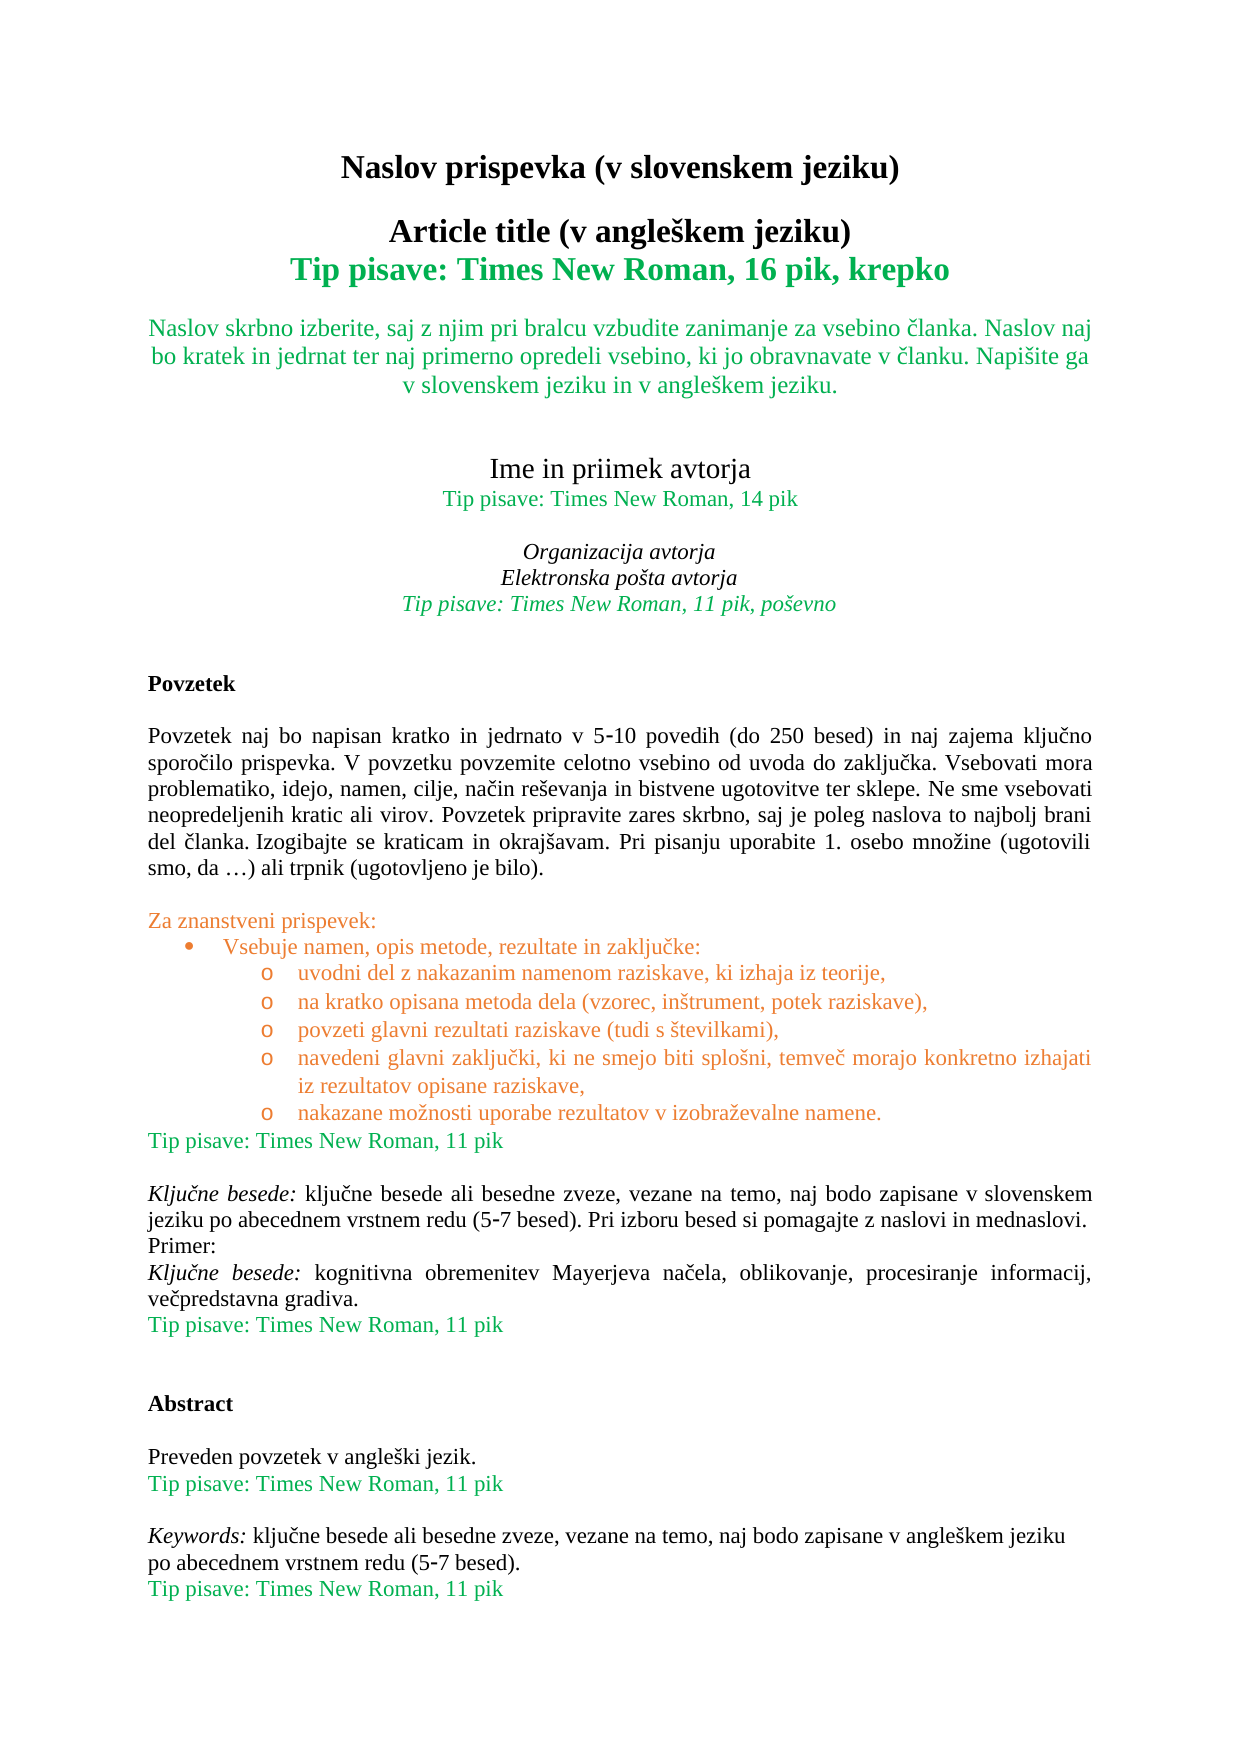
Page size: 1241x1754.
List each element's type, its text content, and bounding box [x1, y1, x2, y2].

list povzeti glavni rezultati raziskave (tudi s številkami), [260, 1016, 1093, 1044]
list na kratko opisana metoda dela (vzorec, inštrument, potek raziskave), [260, 988, 1093, 1016]
text Keywords: ključne besede ali besedne zveze, vezane na temo, naj bodo zapisane v angleškem jeziku po abecednem vrstnem redu (57 besed). Tip pisave: Times New Roman, 11 pik [148, 1522, 1093, 1601]
text Tip pisave: Times New Roman, 11 pik [148, 1311, 1093, 1338]
text Article title (v angleškem jeziku) Tip pisave: Times New Roman, 16 pik, krepko [148, 211, 1093, 288]
text Tip pisave: Times New Roman, 11 pik [148, 1127, 1093, 1153]
text Tip pisave: Times New Roman, 14 pik [148, 485, 1093, 511]
text Organizacija avtorja [148, 538, 1093, 564]
text Ime in priimek avtorja [148, 452, 1093, 485]
list Vsebuje namen, opis metode, rezultate in zaključke: [185, 933, 1093, 959]
text Naslov skrbno izberite, saj z njim pri bralcu vzbudite zanimanje za vsebino članka. Naslov naj bo kratek in jedrnat ter naj primerno opredeli vsebino, ki jo obravnavate v članku. Napišite ga v slovenskem jeziku in v angleškem jeziku. [148, 313, 1093, 399]
list uvodni del z nakazanim namenom raziskave, ki izhaja iz teorije, [260, 959, 1093, 988]
text Ključne besede: kognitivna obremenitev Mayerjeva načela, oblikovanje, procesiranje informacij, večpredstavna gradiva. [148, 1259, 1093, 1311]
text Preveden povzetek v angleški jezik. [148, 1443, 1093, 1469]
text Elektronska pošta avtorja Tip pisave: Times New Roman, 11 pik, poševno [148, 564, 1093, 617]
text Ključne besede: ključne besede ali besedne zveze, vezane na temo, naj bodo zapisane v slovenskem jeziku po abecednem vrstnem redu (57 besed). Pri izboru besed si pomagajte z naslovi in mednaslovi. [148, 1180, 1093, 1232]
text Abstract [148, 1391, 1093, 1417]
text Povzetek naj bo napisan kratko in jedrnato v 510 povedih (do 250 besed) in naj zajema ključno sporočilo prispevka. V povzetku povzemite celotno vsebino od uvoda do zaključka. Vsebovati mora problematiko, idejo, namen, cilje, način reševanja in bistvene ugotovitve ter sklepe. Ne sme vsebovati neopredeljenih kratic ali virov. Povzetek pripravite zares skrbno, saj je poleg naslova to najbolj brani del članka. Izogibajte se kraticam in okrajšavam. Pri pisanju uporabite 1. osebo množine (ugotovili smo, da …) ali trpnik (ugotovljeno je bilo). [148, 722, 1093, 880]
text Povzetek [148, 669, 1093, 696]
text Primer: [148, 1232, 1093, 1259]
list Za znanstveni prispevek: [148, 907, 1093, 933]
list nakazane možnosti uporabe rezultatov v izobraževalne namene. [260, 1099, 1093, 1127]
list navedeni glavni zaključki, ki ne smejo biti splošni, temveč morajo konkretno izhajati iz rezultatov opisane raziskave, [260, 1044, 1093, 1099]
text Naslov prispevka (v slovenskem jeziku) [148, 148, 1093, 186]
text Tip pisave: Times New Roman, 11 pik [148, 1469, 1093, 1496]
